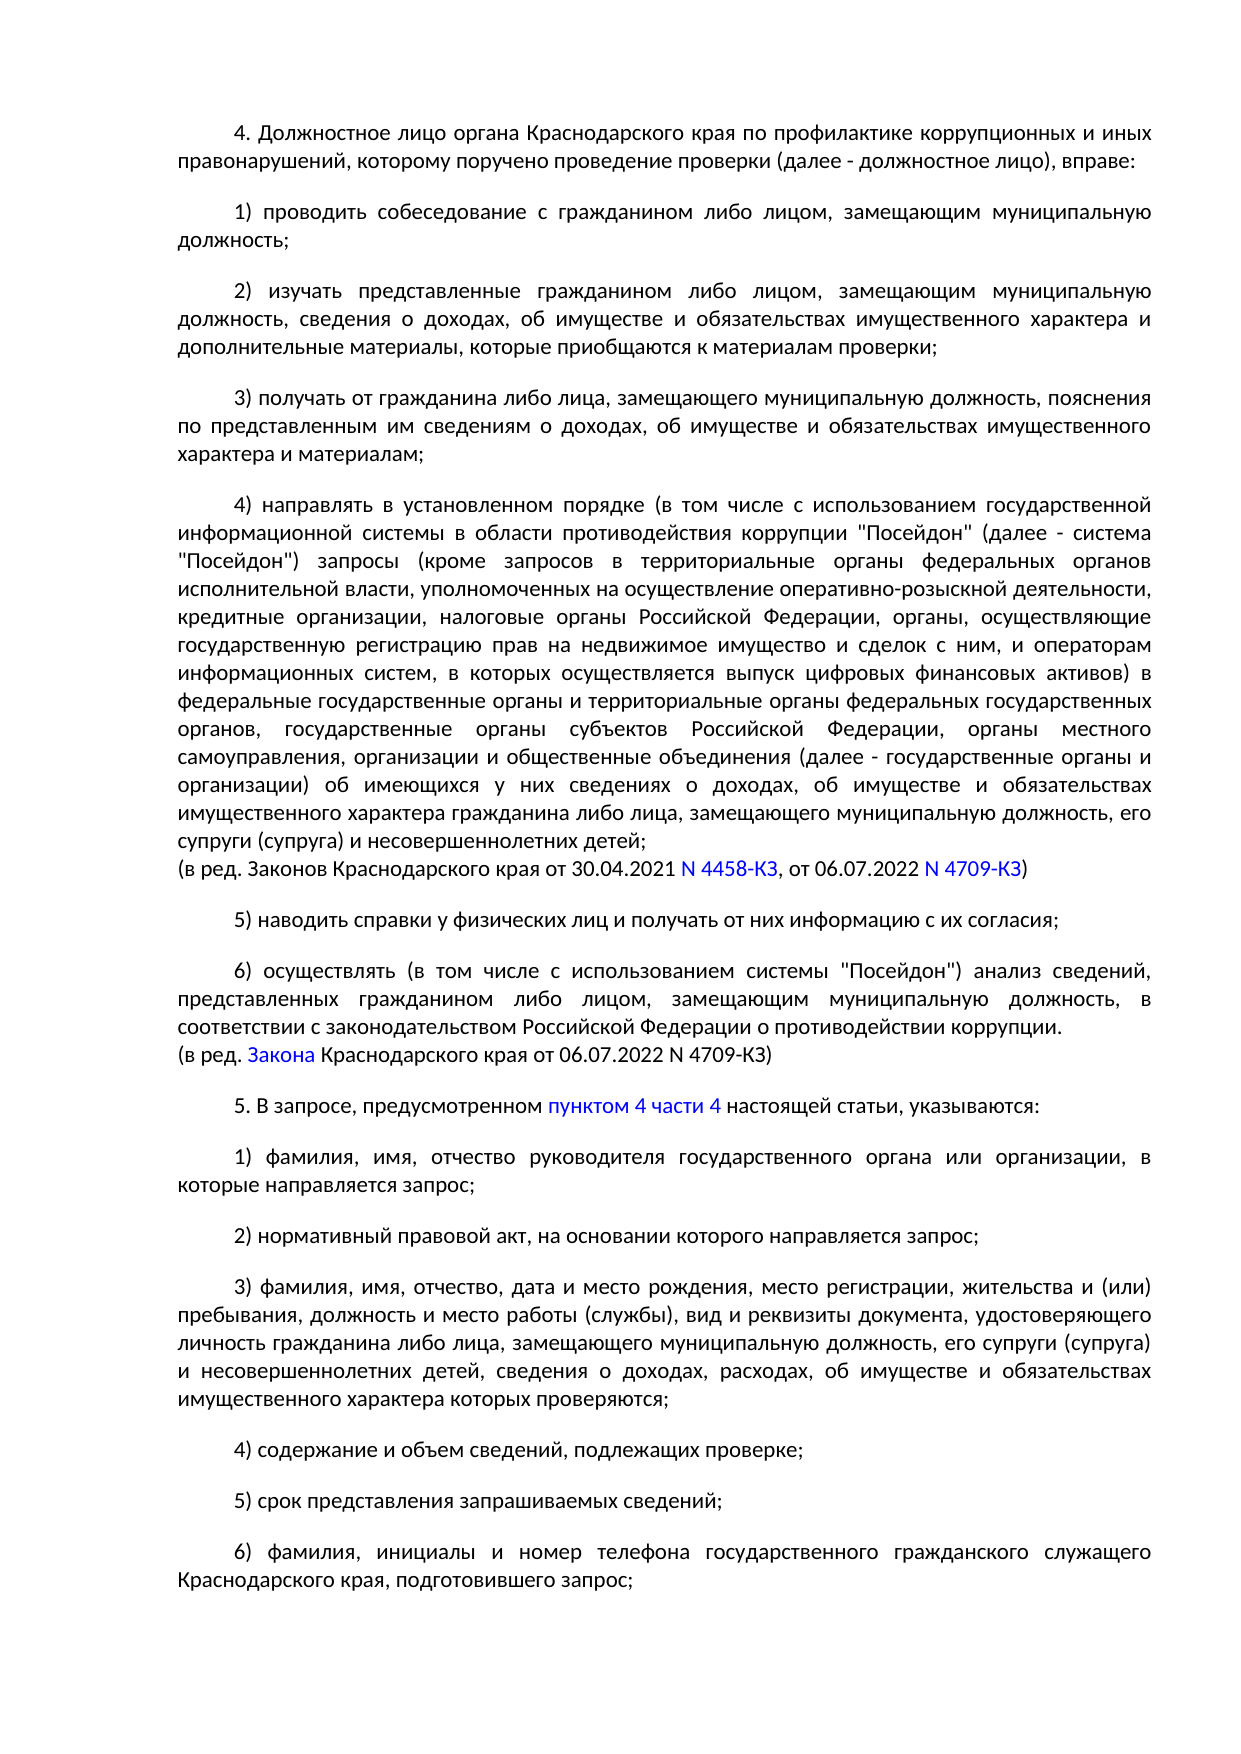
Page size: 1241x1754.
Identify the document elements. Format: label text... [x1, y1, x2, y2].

text 2) изучать представленные гражданином либо лицом, замещающим муниципальную должность, сведения о доходах, об имуществе и обязательствах имущественного характера и дополнительные материалы, которые приобщаются к материалам проверки; [177, 276, 1152, 360]
text 4) содержание и объем сведений, подлежащих проверке; [177, 1435, 1152, 1463]
text 4. Должностное лицо органа Краснодарского края по профилактике коррупционных и иных правонарушений, которому поручено проведение проверки (далее - должностное лицо), вправе: [177, 118, 1152, 174]
text 3) фамилия, имя, отчество, дата и место рождения, место регистрации, жительства и (или) пребывания, должность и место работы (службы), вид и реквизиты документа, удостоверяющего личность гражданина либо лица, замещающего муниципальную должность, его супруги (супруга) и несовершеннолетних детей, сведения о доходах, расходах, об имуществе и обязательствах имущественного характера которых проверяются; [177, 1272, 1152, 1412]
text 4) направлять в установленном порядке (в том числе с использованием государственной информационной системы в области противодействия коррупции "Посейдон" (далее - система "Посейдон") запросы (кроме запросов в территориальные органы федеральных органов исполнительной власти, уполномоченных на осуществление оперативно-розыскной деятельности, кредитные организации, налоговые органы Российской Федерации, органы, осуществляющие государственную регистрацию прав на недвижимое имущество и сделок с ним, и операторам информационных систем, в которых осуществляется выпуск цифровых финансовых активов) в федеральные государственные органы и территориальные органы федеральных государственных органов, государственные органы субъектов Российской Федерации, органы местного самоуправления, организации и общественные объединения (далее - государственные органы и организации) об имеющихся у них сведениях о доходах, об имуществе и обязательствах имущественного характера гражданина либо лица, замещающего муниципальную должность, его супруги (супруга) и несовершеннолетних детей; [177, 490, 1152, 854]
text 3) получать от гражданина либо лица, замещающего муниципальную должность, пояснения по представленным им сведениям о доходах, об имуществе и обязательствах имущественного характера и материалам; [177, 383, 1152, 467]
text (в ред. Закона Краснодарского края от 06.07.2022 N 4709-КЗ) [177, 1040, 1152, 1068]
text 5) наводить справки у физических лиц и получать от них информацию с их согласия; [177, 905, 1152, 933]
text 1) проводить собеседование с гражданином либо лицом, замещающим муниципальную должность; [177, 197, 1152, 253]
text (в ред. Законов Краснодарского края от 30.04.2021 N 4458-КЗ, от 06.07.2022 N 4709-КЗ) [177, 854, 1152, 882]
text 1) фамилия, имя, отчество руководителя государственного органа или организации, в которые направляется запрос; [177, 1142, 1152, 1198]
text 6) осуществлять (в том числе с использованием системы "Посейдон") анализ сведений, представленных гражданином либо лицом, замещающим муниципальную должность, в соответствии с законодательством Российской Федерации о противодействии коррупции. [177, 956, 1152, 1040]
text 6) фамилия, инициалы и номер телефона государственного гражданского служащего Краснодарского края, подготовившего запрос; [177, 1537, 1152, 1593]
text 5) срок представления запрашиваемых сведений; [177, 1486, 1152, 1514]
text 5. В запросе, предусмотренном пунктом 4 части 4 настоящей статьи, указываются: [177, 1091, 1152, 1119]
text 2) нормативный правовой акт, на основании которого направляется запрос; [177, 1221, 1152, 1249]
